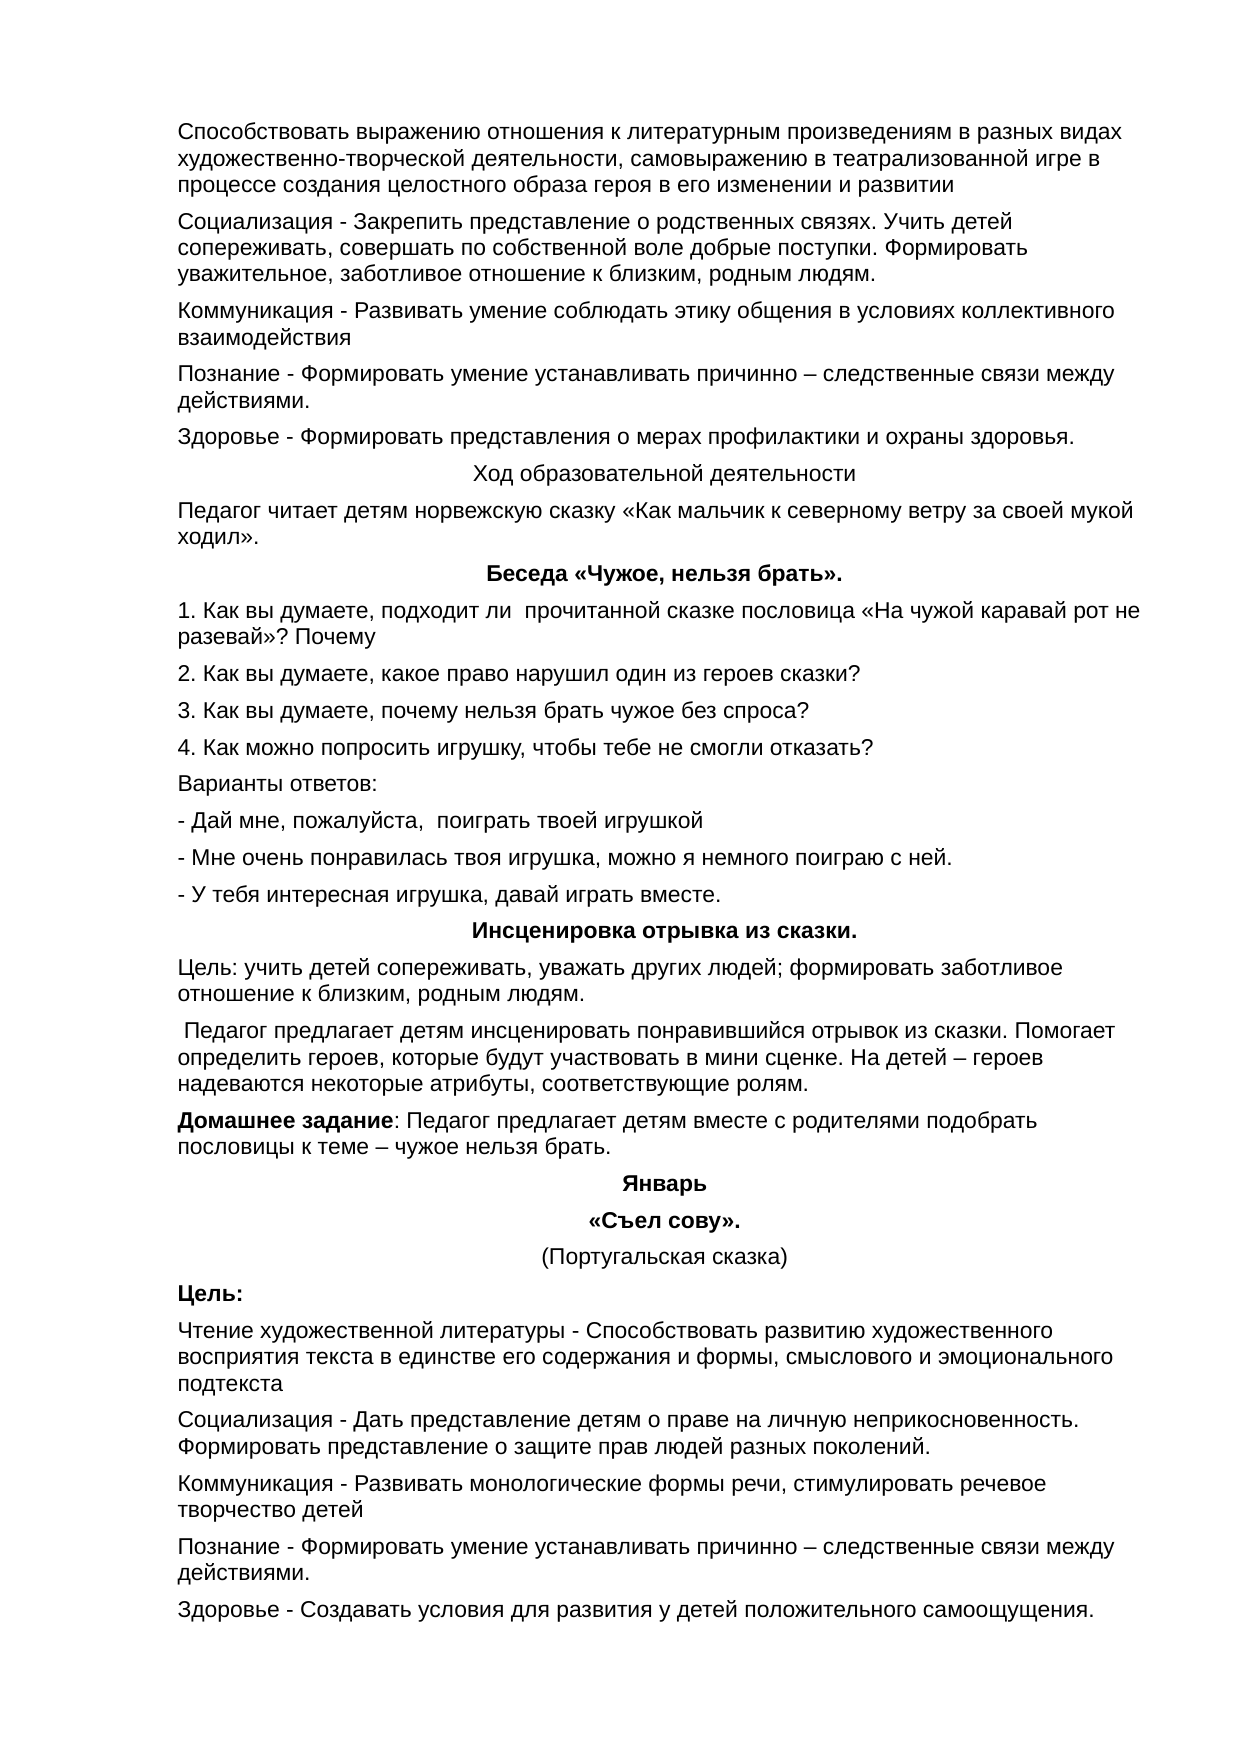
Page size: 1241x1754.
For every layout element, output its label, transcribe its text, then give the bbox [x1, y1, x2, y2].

text Цель: [177, 1280, 1152, 1306]
text Социализация - Закрепить представление о родственных связях. Учить детей сопереживать, совершать по собственной воле добрые поступки. Формировать уважительное, заботливое отношение к близким, родным людям. [177, 208, 1152, 287]
text 2. Как вы думаете, какое право нарушил один из героев сказки? [177, 660, 1152, 686]
text 4. Как можно попросить игрушку, чтобы тебе не смогли отказать? [177, 733, 1152, 760]
text Коммуникация - Развивать умение соблюдать этику общения в условиях коллективного взаимодействия [177, 297, 1152, 350]
text Домашнее задание: Педагог предлагает детям вместе с родителями подобрать пословицы к теме – чужое нельзя брать. [177, 1107, 1152, 1159]
text Здоровье - Создавать условия для развития у детей положительного самоощущения. [177, 1596, 1152, 1622]
text Беседа «Чужое, нельзя брать». [177, 560, 1152, 586]
text Познание - Формировать умение устанавливать причинно – следственные связи между действиями. [177, 1533, 1152, 1585]
text Педагог предлагает детям инсценировать понравившийся отрывок из сказки. Помогает определить героев, которые будут участвовать в мини сценке. На детей – героев надеваются некоторые атрибуты, соответствующие ролям. [177, 1017, 1152, 1096]
text Здоровье - Формировать представления о мерах профилактики и охраны здоровья. [177, 423, 1152, 450]
text - Дай мне, пожалуйста, поиграть твоей игрушкой [177, 807, 1152, 833]
text Социализация - Дать представление детям о праве на личную неприкосновенность. Формировать представление о защите прав людей разных поколений. [177, 1406, 1152, 1459]
text Инсценировка отрывка из сказки. [177, 917, 1152, 944]
text Познание - Формировать умение устанавливать причинно – следственные связи между действиями. [177, 360, 1152, 413]
text - У тебя интересная игрушка, давай играть вместе. [177, 881, 1152, 907]
text Чтение художественной литературы - Способствовать развитию художественного восприятия текста в единстве его содержания и формы, смыслового и эмоционального подтекста [177, 1317, 1152, 1396]
text Варианты ответов: [177, 770, 1152, 797]
text Коммуникация - Развивать монологические формы речи, стимулировать речевое творчество детей [177, 1469, 1152, 1522]
text Цель: учить детей сопереживать, уважать других людей; формировать заботливое отношение к близким, родным людям. [177, 954, 1152, 1007]
text 3. Как вы думаете, почему нельзя брать чужое без спроса? [177, 697, 1152, 723]
text 1. Как вы думаете, подходит ли прочитанной сказке пословица «На чужой каравай рот не разевай»? Почему [177, 597, 1152, 649]
text - Мне очень понравилась твоя игрушка, можно я немного поиграю с ней. [177, 844, 1152, 870]
text Педагог читает детям норвежскую сказку «Как мальчик к северному ветру за своей мукой ходил». [177, 497, 1152, 549]
text Ход образовательной деятельности [177, 460, 1152, 486]
text Январь [177, 1170, 1152, 1196]
text Способствовать выражению отношения к литературным произведениям в разных видах художественно-творческой деятельности, самовыражению в театрализованной игре в процессе создания целостного образа героя в его изменении и развитии [177, 118, 1152, 197]
text «Съел сову». [177, 1207, 1152, 1233]
text (Португальская сказка) [177, 1243, 1152, 1270]
